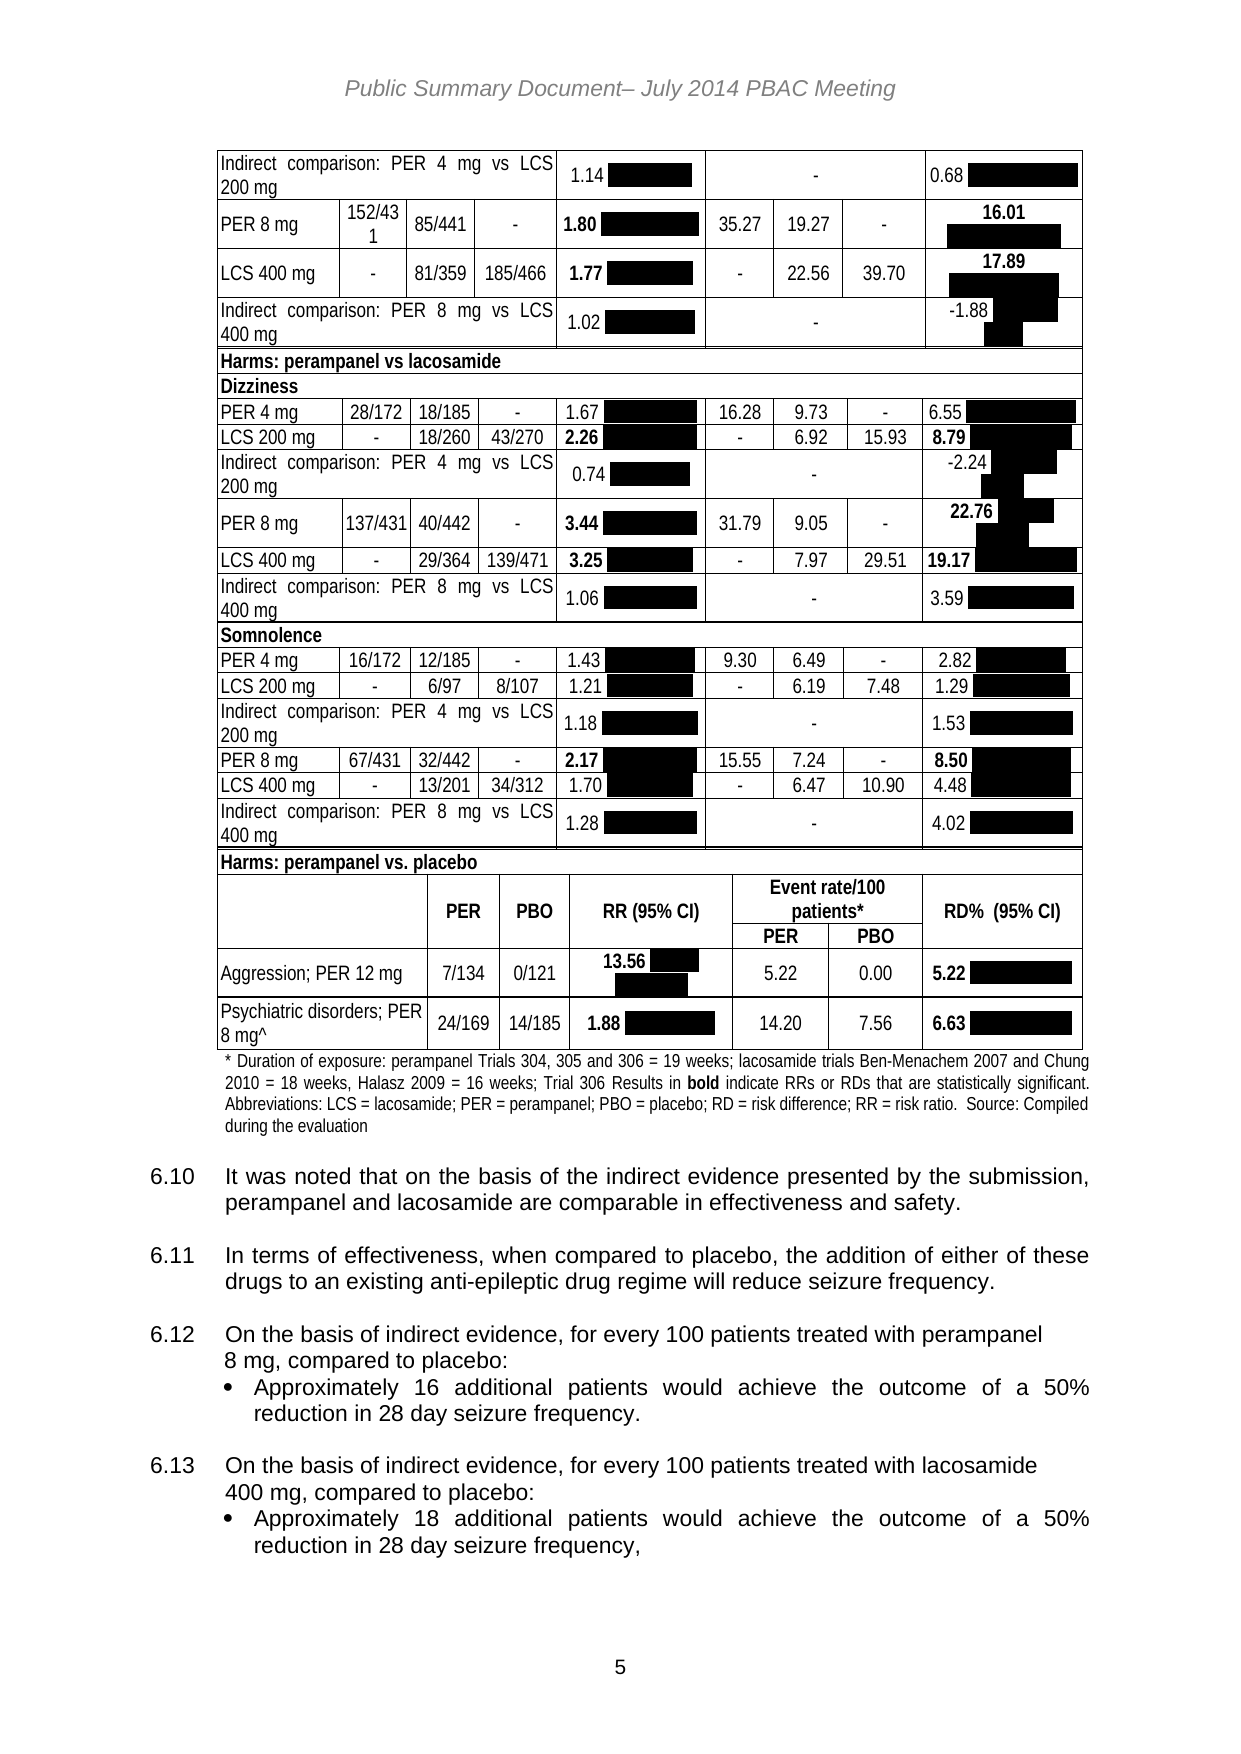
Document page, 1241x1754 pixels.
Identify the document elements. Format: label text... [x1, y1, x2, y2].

table_cell 7.56 [829, 998, 922, 1049]
table_cell 10.90 [844, 773, 922, 797]
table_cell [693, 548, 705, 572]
table_cell 6.63 '''''''''''' '''''''''''' [923, 998, 1082, 1049]
table_cell -1.88 '''''''''''''''''''' '''''''''''' [926, 298, 993, 346]
table_cell - [706, 249, 773, 297]
table_cell 85/441 [407, 200, 474, 248]
table_cell PER 8 mg [218, 200, 339, 248]
table_cell 67/431 [340, 748, 410, 772]
table_cell LCS 400 mg [218, 548, 342, 572]
table_cell PER [733, 924, 828, 947]
table_cell 16.01 '''''''''''''' ''''''''''''' [926, 200, 1082, 248]
table_cell Event rate/100 patients* [733, 875, 922, 922]
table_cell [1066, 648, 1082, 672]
table_cell 7.24 [774, 748, 843, 772]
text 8 mg, compared to placebo: [150, 1347, 1090, 1373]
table_cell 43/270 [479, 425, 556, 449]
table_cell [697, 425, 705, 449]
table_cell 15.93 [848, 425, 922, 449]
table_cell 0.74 '''''''''''' ''''''''''' [557, 450, 705, 498]
table_cell PER 8 mg [218, 499, 342, 547]
table_cell 5.22 ''''''''''' ''''''''''''' [923, 949, 1082, 996]
table_cell 22.76 '''''''''''''' ''''''''''''' [1029, 499, 1082, 547]
table_cell 1.02 ''''''''''''''' ''''''''''' [557, 298, 705, 346]
table_cell - [340, 249, 406, 297]
table_cell 4.02 '''''''''''''' '''''''''''''''' [923, 799, 1082, 846]
table_cell 1.18 ''''''''''''''' ''''''''''''' [557, 699, 705, 747]
table_cell 1.88 ''''''''''' '''''''''' [570, 998, 732, 1049]
table_cell - [706, 699, 922, 747]
table_cell 6/97 [411, 673, 478, 698]
table_cell Indirect comparison: PER 4 mg vs LCS 200 mg [218, 450, 556, 498]
table_cell - [343, 548, 410, 572]
table_cell PBO [829, 924, 922, 947]
table_cell Harms: perampanel vs. placebo [218, 850, 1082, 873]
table_cell - [706, 151, 925, 199]
table_cell 139/471 [479, 548, 556, 572]
table_cell 1.77 ''''''''''' ''''''''' [557, 249, 705, 297]
list In terms of effectiveness, when compared to placebo, the addition of either of these drugs to an existing anti-epileptic drug regime will reduce seizure frequency. [150, 1242, 1090, 1294]
table_cell - [475, 200, 556, 248]
table_cell PER 4 mg [218, 399, 342, 424]
table_cell - [848, 399, 922, 424]
table_cell 29/364 [411, 548, 478, 572]
table_cell 9.30 [706, 648, 773, 672]
table_cell Somnolence [218, 623, 1082, 647]
table_cell 31.79 [706, 499, 773, 547]
table_cell Indirect comparison: PER 4 mg vs LCS 200 mg [218, 151, 556, 199]
table_cell 1.29 ''''''''''''''' ''''''''''''' [923, 673, 1082, 698]
table_cell - [340, 773, 410, 797]
table_cell 14.20 [733, 998, 828, 1049]
table_cell 35.27 [706, 200, 773, 248]
table_cell 14/185 [500, 998, 569, 1049]
table_cell Dizziness [218, 374, 1082, 398]
table_cell PER 4 mg [218, 648, 339, 672]
table_cell - [343, 425, 410, 449]
table_cell 8/107 [479, 673, 556, 698]
table_cell - [706, 673, 773, 698]
table_cell 1.67 '''''''''''''' ''''''''''''' [557, 399, 705, 424]
table_cell 3.59 ''''''''''''''''' '''''''''''''' [923, 574, 1082, 621]
table_cell 29.51 [848, 548, 922, 572]
table_cell -2.24 '''''''''''''''''''' ''''''''''''' [1024, 450, 1082, 498]
table_cell -2.24 '''''''''''''''''''' ''''''''''''' [923, 450, 991, 498]
table_cell 7.97 [774, 548, 847, 572]
table_cell 0/121 [500, 949, 569, 996]
table_cell 152/431 [340, 200, 406, 248]
table_cell 7.48 [844, 673, 922, 698]
table_cell 13.56 '''''''''''' '''''''''''''''''' [570, 949, 732, 996]
table_cell 12/185 [411, 648, 478, 672]
table_cell 1.80 '''''''''''' ''''''''''' [557, 200, 705, 248]
list Approximately 18 additional patients would achieve the outcome of a 50% reduction in 28 day seizure frequency, [224, 1505, 1090, 1558]
table_cell 28/172 [343, 399, 410, 424]
table_cell 32/442 [411, 748, 478, 772]
table_cell 1.06 '''''''''''''' ''''''''''''' [557, 574, 705, 621]
table_cell 34/312 [479, 773, 556, 797]
table_cell LCS 200 mg [218, 425, 342, 449]
table_cell - [843, 200, 925, 248]
table_cell Aggression; PER 12 mg [218, 949, 427, 996]
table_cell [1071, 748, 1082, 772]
table_cell Indirect comparison: PER 8 mg vs LCS 400 mg [218, 298, 556, 346]
table_cell 137/431 [343, 499, 410, 547]
table_cell 9.73 [774, 399, 847, 424]
list On the basis of indirect evidence, for every 100 patients treated with perampanel [150, 1321, 1090, 1347]
table_cell - [706, 773, 773, 797]
table_cell - [706, 298, 925, 346]
table_cell - [706, 574, 922, 621]
list On the basis of indirect evidence, for every 100 patients treated with lacosamide [150, 1452, 1090, 1479]
table_cell - [706, 799, 922, 846]
table_cell 81/359 [407, 249, 474, 297]
table_cell 17.89 ''''''''''''' ''''''''''''' [926, 249, 1082, 297]
table_cell 1.53 '''''''''''''' '''''''''''''''' [923, 699, 1082, 747]
table_cell PER [428, 875, 499, 947]
table_cell 6.19 [774, 673, 843, 698]
table_cell 6.47 [774, 773, 843, 797]
table_cell PBO [500, 875, 569, 947]
table_cell Indirect comparison: PER 4 mg vs LCS 200 mg [218, 699, 556, 747]
table_cell 5.22 [733, 949, 828, 996]
table_cell LCS 400 mg [218, 249, 339, 297]
table_cell 0.68 '''''''''''''''''' '''''''''''''' [926, 151, 1082, 199]
table_cell 18/260 [411, 425, 478, 449]
list 400 mg, compared to placebo: [225, 1479, 1090, 1505]
text * Duration of exposure: perampanel Trials 304, 305 and 306 = 19 weeks; lacosamide trials Ben-Menachem 2007 and Chung 2010 = 18 weeks, Halasz 2009 = 16 weeks; Trial 306 Results in bold indicate RRs or RDs that are statistically significant. Abbreviations: LCS = lacosamide; PER = perampanel; PBO = placebo; RD = risk difference; RR = risk ratio. Source: Compiled during the evaluation [225, 1050, 1090, 1136]
table_cell LCS 400 mg [218, 773, 339, 797]
table_cell - [844, 648, 922, 672]
table_cell 6.55 ''''''''''''''' ''''''''''''''''' [923, 399, 1082, 424]
table_cell Harms: perampanel vs lacosamide [218, 349, 1082, 373]
table_cell 9.05 [774, 499, 847, 547]
table_cell 1.21 ''''''''''''' '''''''''''' [557, 673, 705, 698]
table_cell - [848, 499, 922, 547]
table_cell 6.49 [774, 648, 843, 672]
table_cell 7/134 [428, 949, 499, 996]
table_cell 22.76 '''''''''''''' ''''''''''''' [923, 499, 998, 547]
table_cell 16.28 [706, 399, 773, 424]
table_cell [218, 875, 427, 947]
table_cell - [479, 399, 556, 424]
table_cell Indirect comparison: PER 8 mg vs LCS 400 mg [218, 799, 556, 846]
table_cell 15.55 [706, 748, 773, 772]
table_cell - [340, 673, 410, 698]
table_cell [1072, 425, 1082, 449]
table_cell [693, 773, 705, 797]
table_cell 0.00 [829, 949, 922, 996]
table_cell RR (95% CI) [570, 875, 732, 947]
table_cell 18/185 [411, 399, 478, 424]
table_cell -1.88 '''''''''''''''''''' '''''''''''' [1023, 298, 1082, 346]
table_cell - [706, 450, 922, 498]
table_cell - [479, 748, 556, 772]
table_cell 16/172 [340, 648, 410, 672]
list Approximately 16 additional patients would achieve the outcome of a 50% reduction in 28 day seizure frequency. [224, 1373, 1090, 1426]
table_cell 39.70 [843, 249, 925, 297]
table_cell PER 8 mg [218, 748, 339, 772]
table_cell LCS 200 mg [218, 673, 339, 698]
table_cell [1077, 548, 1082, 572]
table_cell 1.28 ''''''''''''' '''''''''''''' [557, 799, 705, 846]
list It was noted that on the basis of the indirect evidence presented by the submission, perampanel and lacosamide are comparable in effectiveness and safety. [150, 1163, 1090, 1215]
table_cell 1.14 ''''''''''''' ''''''''''' [557, 151, 705, 199]
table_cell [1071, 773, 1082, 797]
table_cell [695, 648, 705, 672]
table_cell 19.27 [774, 200, 842, 248]
table_cell 22.56 [774, 249, 842, 297]
table_cell 13/201 [411, 773, 478, 797]
table_cell RD% (95% CI) [923, 875, 1082, 947]
table_cell Psychiatric disorders; PER 8 mg^ [218, 998, 427, 1049]
table_cell 6.92 [774, 425, 847, 449]
table_cell 185/466 [475, 249, 556, 297]
table_cell - [479, 499, 556, 547]
table_cell 40/442 [411, 499, 478, 547]
table_cell Indirect comparison: PER 8 mg vs LCS 400 mg [218, 574, 556, 621]
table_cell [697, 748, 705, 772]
table_cell - [706, 548, 773, 572]
table_cell 24/169 [428, 998, 499, 1049]
table_cell 3.44 '''''''''''' '''''''''' [557, 499, 705, 547]
table_cell - [479, 648, 556, 672]
table_cell - [844, 748, 922, 772]
table_cell - [706, 425, 773, 449]
